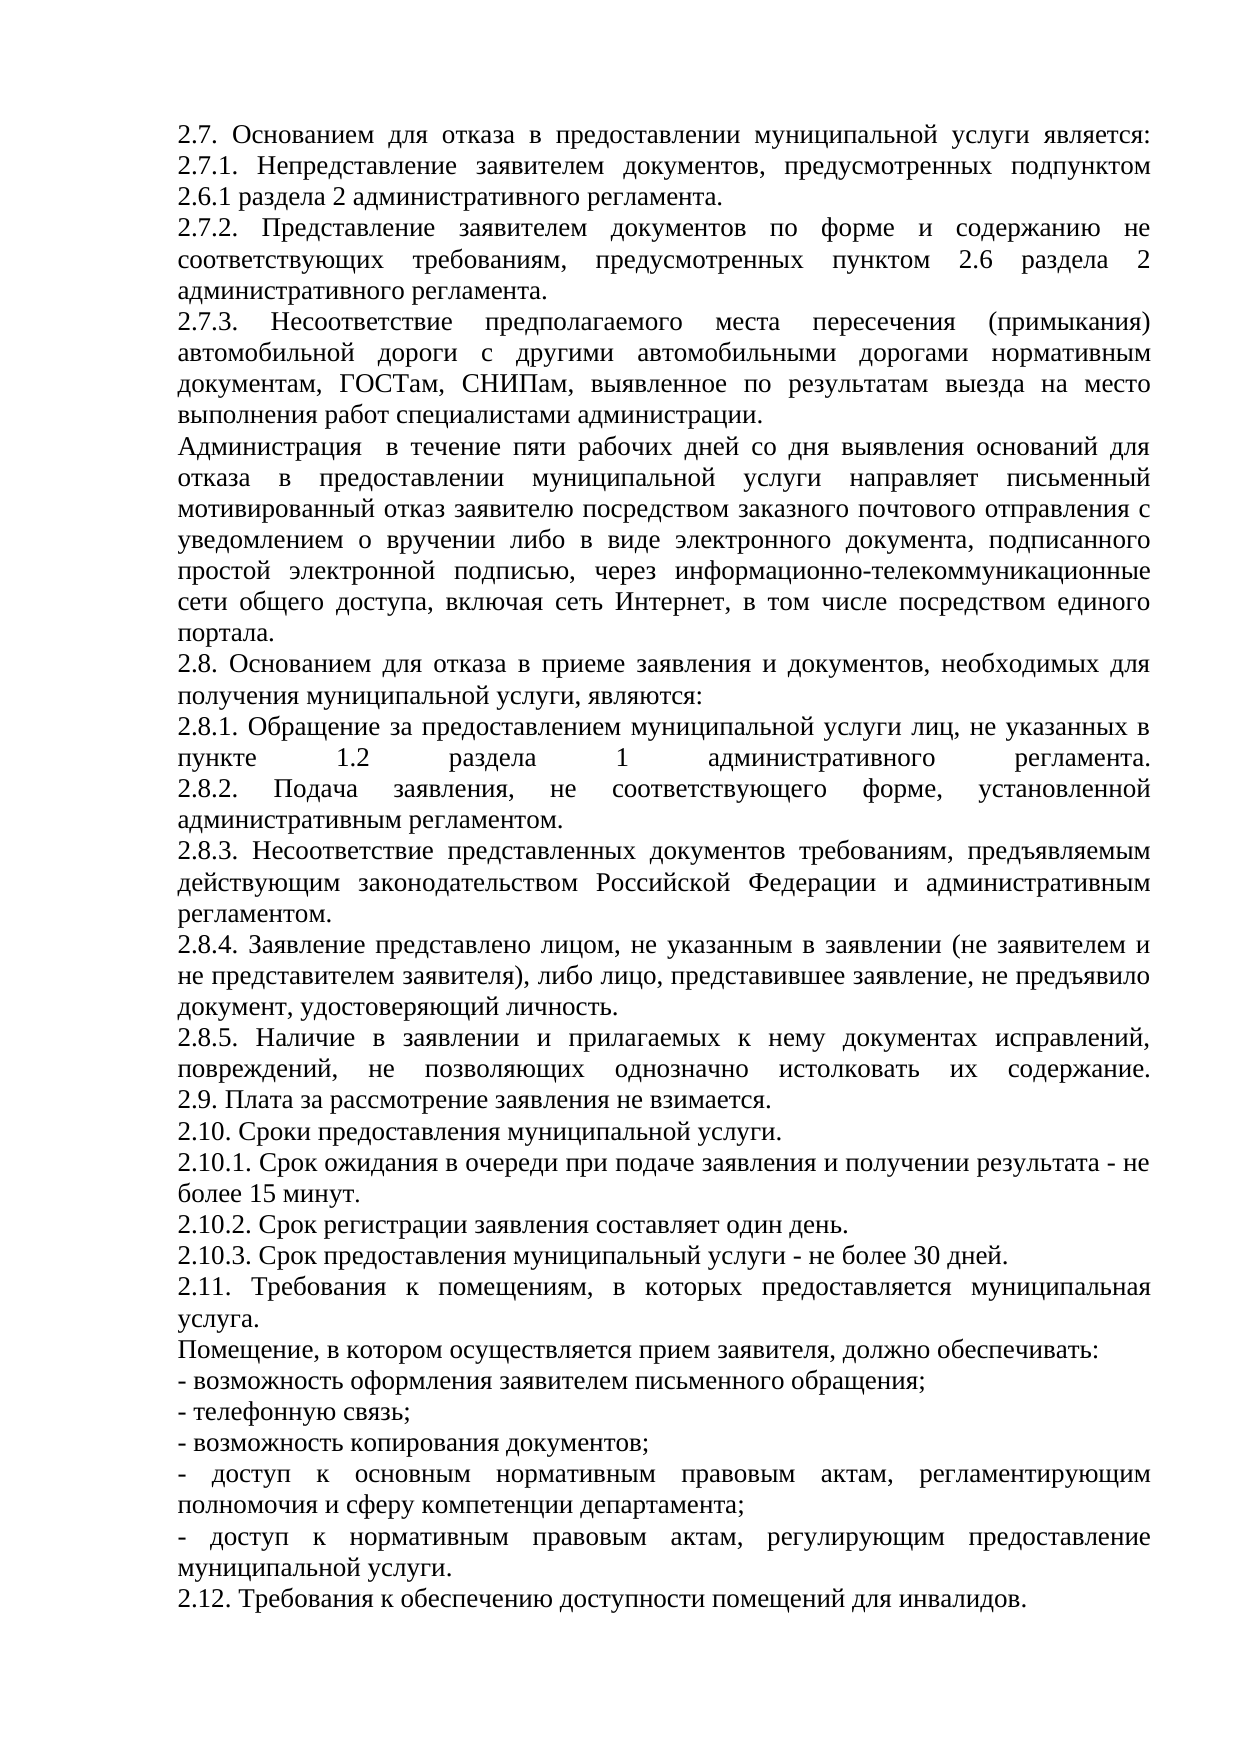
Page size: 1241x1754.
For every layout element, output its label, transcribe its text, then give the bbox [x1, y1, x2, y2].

text 2.11. Требования к помещениям, в которых предоставляется муниципальная услуга. Помещение, в котором осуществляется прием заявителя, должно обеспечивать: [177, 1271, 1152, 1364]
text 2.7.3. Несоответствие предполагаемого места пересечения (примыкания) автомобильной дороги с другими автомобильными дорогами нормативным документам, ГОСТам, СНИПам, выявленное по результатам выезда на место выполнения работ специалистами администрации. [177, 305, 1152, 429]
text 2.10.2. Срок регистрации заявления составляет один день. [177, 1208, 1152, 1239]
text 2.8.5. Наличие в заявлении и прилагаемых к нему документах исправлений, повреждений, не позволяющих однозначно истолковать их содержание. 2.9. Плата за рассмотрение заявления не взимается. [177, 1021, 1152, 1115]
text - телефонную связь; [177, 1395, 1152, 1426]
text 2.8.1. Обращение за предоставлением муниципальной услуги лиц, не указанных в пункте 1.2 раздела 1 административного регламента. 2.8.2. Подача заявления, не соответствующего форме, установленной административным регламентом. [177, 710, 1152, 834]
text 2.10.1. Срок ожидания в очереди при подаче заявления и получении результата - не более 15 минут. [177, 1146, 1152, 1208]
text 2.7. Основанием для отказа в предоставлении муниципальной услуги является: 2.7.1. Непредставление заявителем документов, предусмотренных подпунктом 2.6.1 раздела 2 административного регламента. [177, 118, 1152, 212]
text - доступ к нормативным правовым актам, регулирующим предоставление муниципальной услуги. [177, 1520, 1152, 1582]
text - возможность оформления заявителем письменного обращения; [177, 1364, 1152, 1395]
text 2.10.3. Срок предоставления муниципальный услуги - не более 30 дней. [177, 1239, 1152, 1271]
text Администрация в течение пяти рабочих дней со дня выявления оснований для отказа в предоставлении муниципальной услуги направляет письменный мотивированный отказ заявителю посредством заказного почтового отправления с уведомлением о вручении либо в виде электронного документа, подписанного простой электронной подписью, через информационно-телекоммуникационные сети общего доступа, включая сеть Интернет, в том числе посредством единого портала. 2.8. Основанием для отказа в приеме заявления и документов, необходимых для получения муниципальной услуги, являются: [177, 429, 1152, 710]
text 2.7.2. Представление заявителем документов по форме и содержанию не соответствующих требованиям, предусмотренных пунктом 2.6 раздела 2 административного регламента. [177, 212, 1152, 305]
text 2.12. Требования к обеспечению доступности помещений для инвалидов. [177, 1582, 1152, 1613]
text 2.8.3. Несоответствие представленных документов требованиям, предъявляемым действующим законодательством Российской Федерации и административным регламентом. 2.8.4. Заявление представлено лицом, не указанным в заявлении (не заявителем и не представителем заявителя), либо лицо, представившее заявление, не предъявило документ, удостоверяющий личность. [177, 834, 1152, 1021]
text - доступ к основным нормативным правовым актам, регламентирующим полномочия и сферу компетенции департамента; [177, 1457, 1152, 1520]
text 2.10. Сроки предоставления муниципальной услуги. [177, 1115, 1152, 1146]
text - возможность копирования документов; [177, 1426, 1152, 1457]
